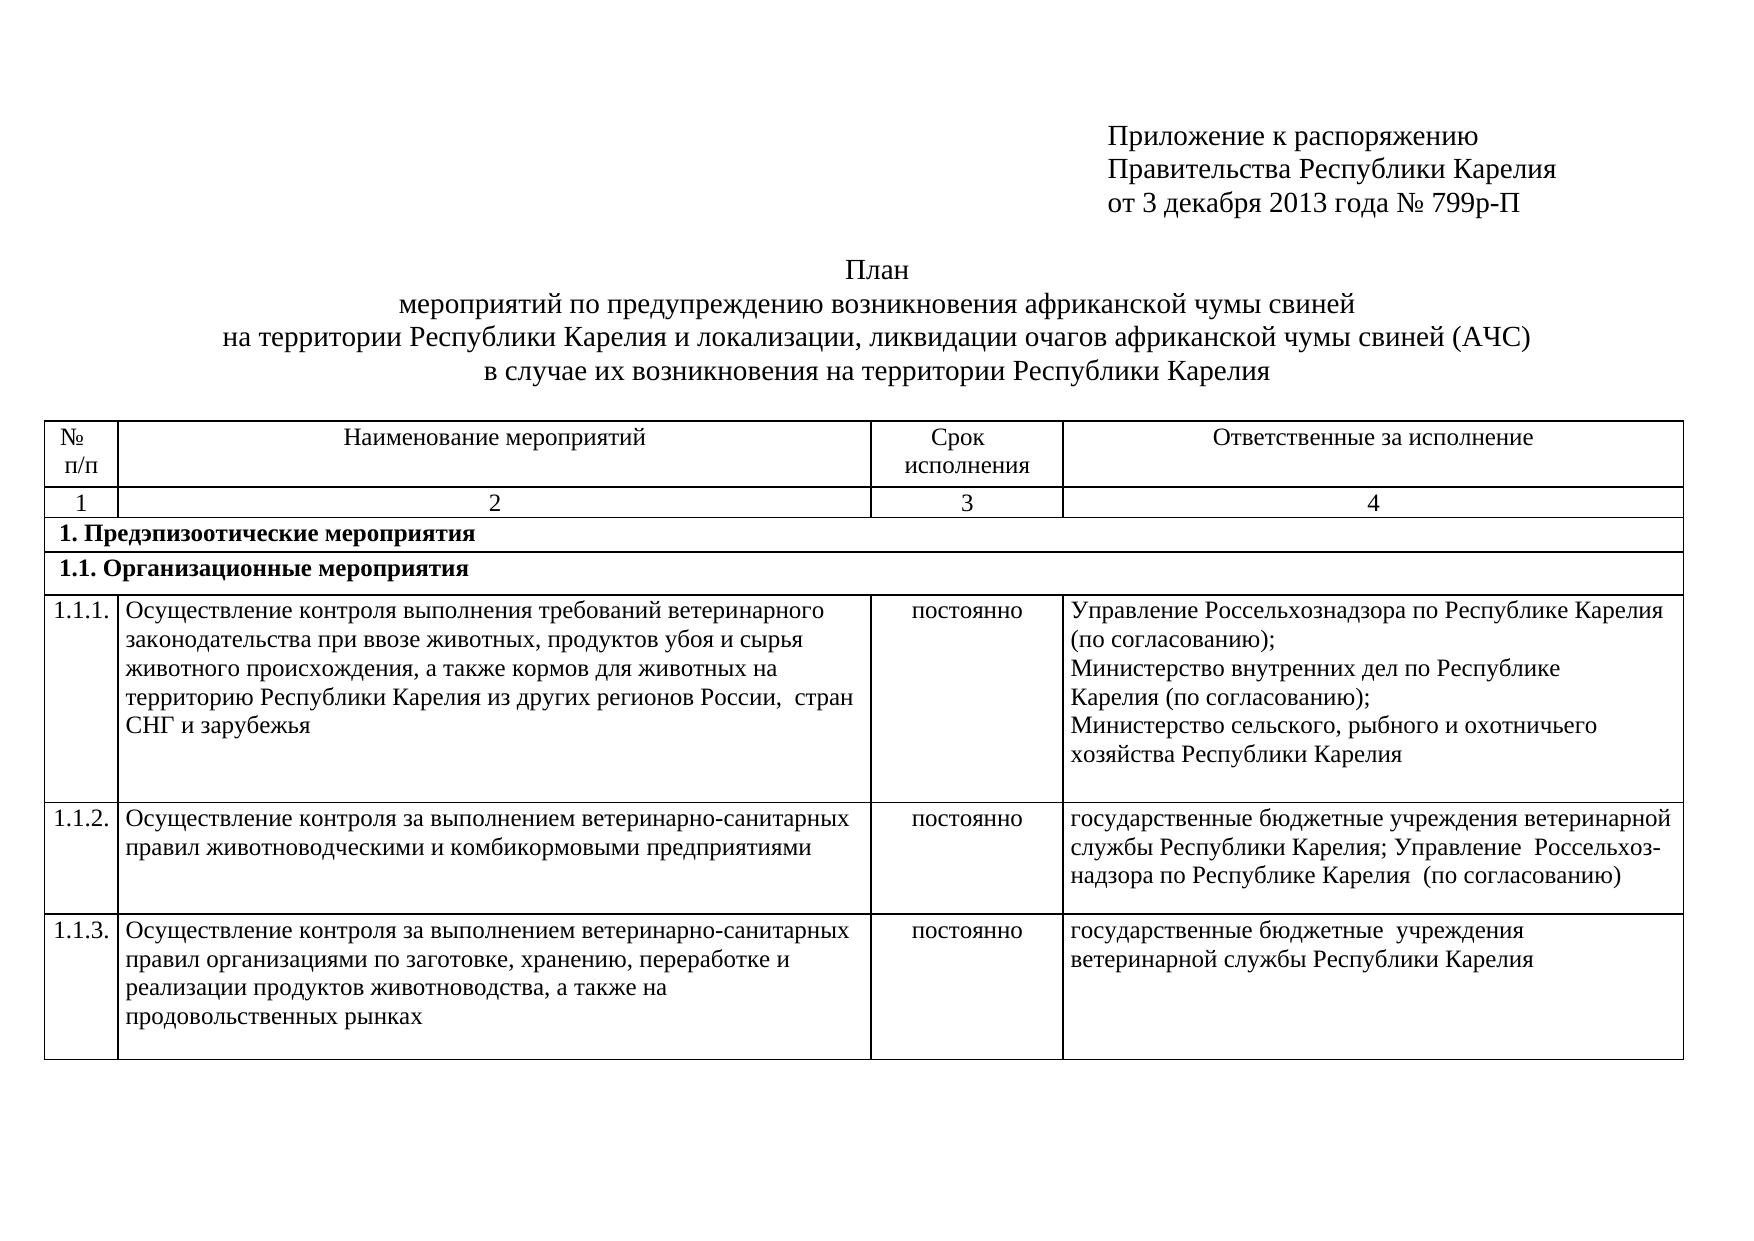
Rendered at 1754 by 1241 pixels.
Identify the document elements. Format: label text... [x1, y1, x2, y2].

table_cell государственные бюджетные учреждения ветеринарной службы Республики Карелия; Управление Россельхоз-надзора по Республике Карелия (по согласованию) [1064, 803, 1683, 913]
table_header Ответственные за исполнение [1064, 422, 1683, 486]
table_cell государственные бюджетные учреждения ветеринарной службы Республики Карелия [1064, 915, 1683, 1059]
text Правительства Республики Карелия [1107, 152, 1636, 185]
table_header № п/п [45, 422, 117, 486]
table_cell Осуществление контроля за выполнением ветеринарно-санитарных правил организациями по заготовке, хранению, переработке и реализации продуктов животноводства, а также на продовольственных рынках [119, 915, 870, 1059]
title в случае их возникновения на территории Республики Карелия [118, 353, 1636, 386]
title мероприятий по предупреждению возникновения африканской чумы свиней [118, 286, 1636, 319]
table_cell 1.1.2. [45, 803, 117, 913]
table_header Наименование мероприятий [119, 422, 870, 486]
table_cell 2 [119, 488, 870, 516]
table_cell постоянно [872, 803, 1062, 913]
table_cell 4 [1064, 488, 1683, 516]
table_cell 3 [872, 488, 1062, 516]
title на территории Республики Карелия и локализации, ликвидации очагов африканской чумы свиней (АЧС) [118, 319, 1636, 353]
table_cell 1.1. Организационные мероприятия [45, 553, 1683, 594]
table_cell постоянно [872, 596, 1062, 802]
table_cell Осуществление контроля за выполнением ветеринарно-санитарных правил животноводческими и комбикормовыми предприятиями [119, 803, 870, 913]
table_cell постоянно [872, 915, 1062, 1059]
table_cell 1. Предэпизоотические мероприятия [45, 518, 1683, 551]
table_cell Управление Россельхознадзора по Республике Карелия (по согласованию); Министерство внутренних дел по Республике Карелия (по согласованию); Министерство сельского, рыбного и охотничьего хозяйства Республики Карелия [1064, 596, 1683, 802]
table_cell 1.1.1. [45, 596, 117, 802]
table_cell Осуществление контроля выполнения требований ветеринарного законодательства при ввозе животных, продуктов убоя и сырья животного происхождения, а также кормов для животных на территорию Республики Карелия из других регионов России, стран СНГ и зарубежья [119, 596, 870, 802]
text от 3 декабря 2013 года № 799р-П [1107, 185, 1636, 219]
title План [118, 252, 1636, 286]
table_cell 1 [45, 488, 117, 516]
table_cell 1.1.3. [45, 915, 117, 1059]
table_header Срок исполнения [872, 422, 1062, 486]
text Приложение к распоряжению [1107, 118, 1592, 152]
